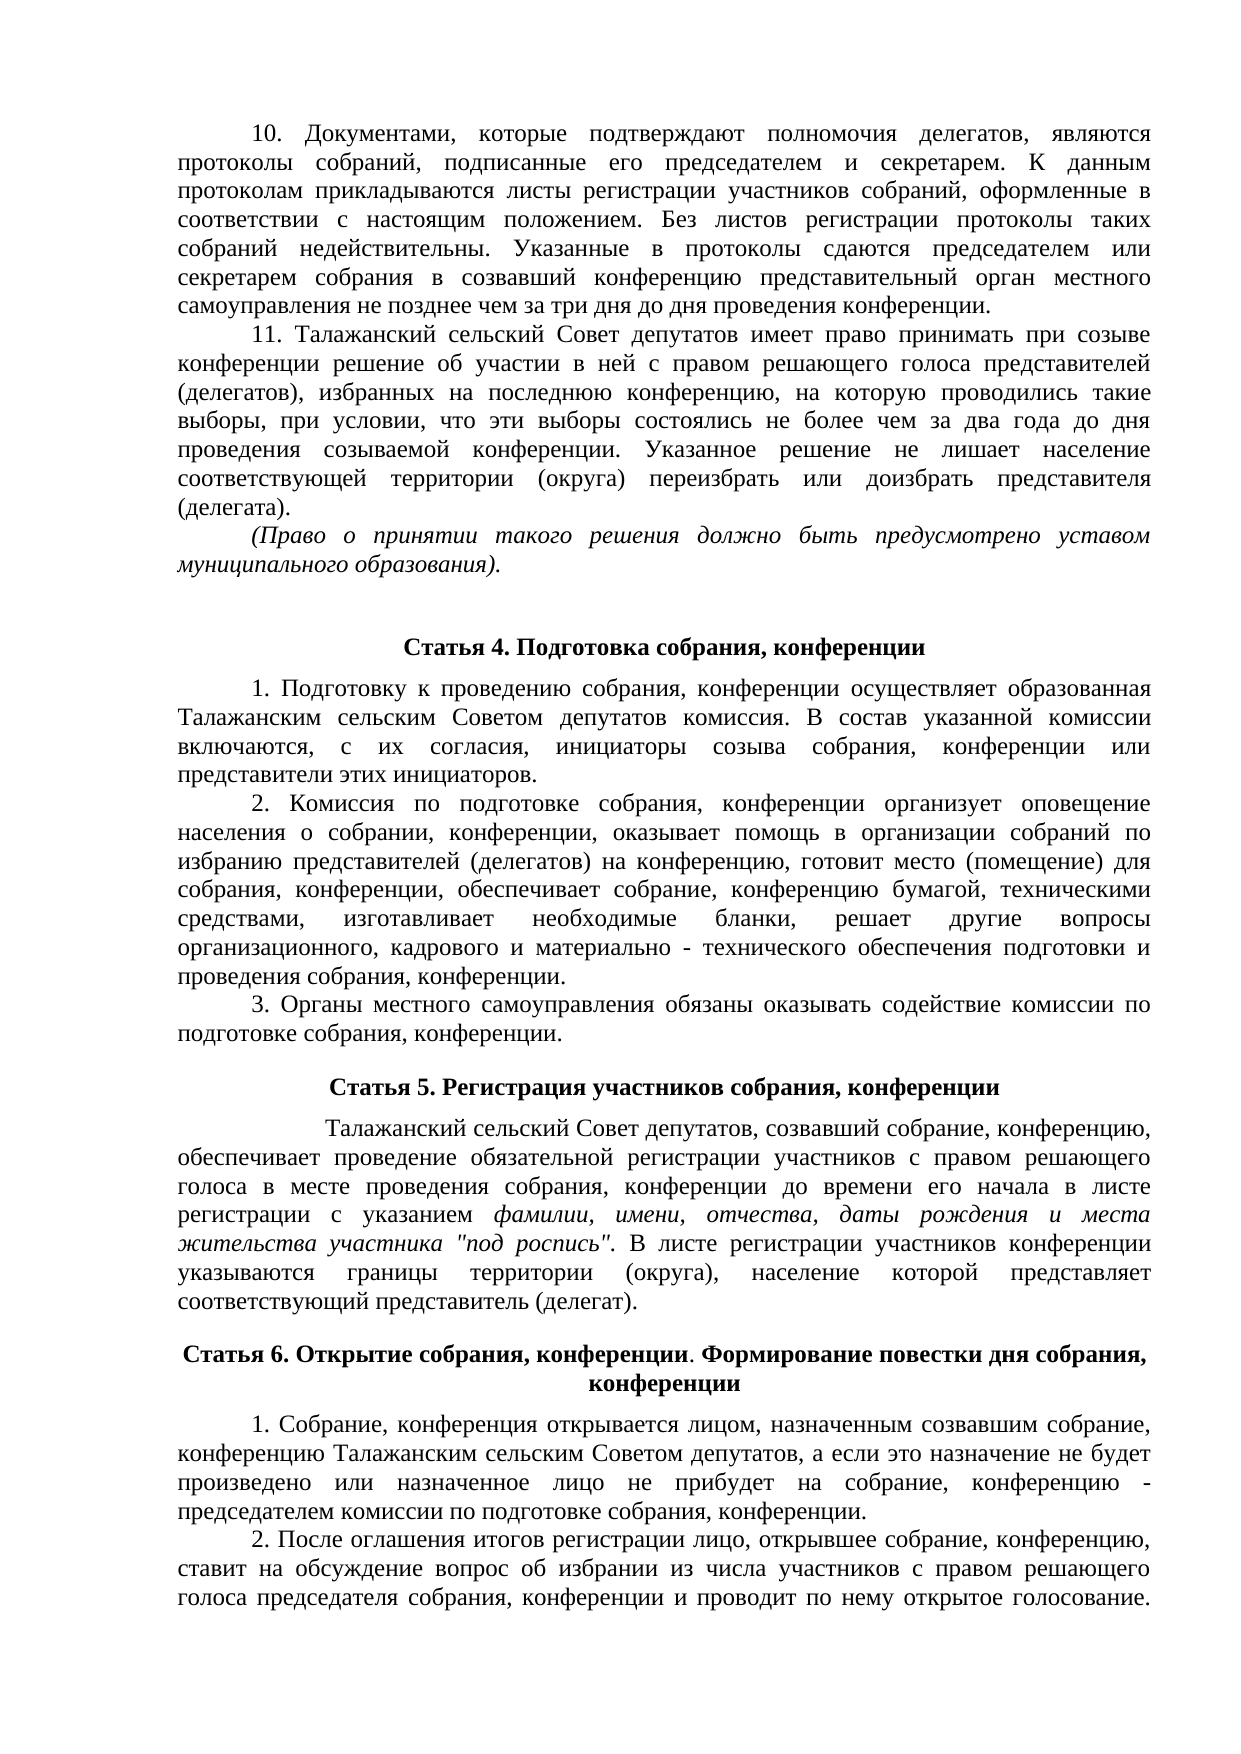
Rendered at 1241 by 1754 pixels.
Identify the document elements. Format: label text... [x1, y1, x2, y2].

text Статья 6. Открытие собрания, конференции. Формирование повестки дня собрания, конференции [177, 1339, 1152, 1397]
text 3. Органы местного самоуправления обязаны оказывать содействие комиссии по подготовке собрания, конференции. [177, 989, 1152, 1047]
text Талажанский сельский Совет депутатов, созвавший собрание, конференцию, обеспечивает проведение обязательной регистрации участников с правом решающего голоса в месте проведения собрания, конференции до времени его начала в листе регистрации с указанием фамилии, имени, отчества, даты рождения и места жительства участника "под роспись". В листе регистрации участников конференции указываются границы территории (округа), население которой представляет соответствующий представитель (делегат). [177, 1113, 1152, 1314]
text 10. Документами, которые подтверждают полномочия делегатов, являются протоколы собраний, подписанные его председателем и секретарем. К данным протоколам прикладываются листы регистрации участников собраний, оформленные в соответствии с настоящим положением. Без листов регистрации протоколы таких собраний недействительны. Указанные в протоколы сдаются председателем или секретарем собрания в созвавший конференцию представительный орган местного самоуправления не позднее чем за три дня до дня проведения конференции. [177, 118, 1152, 319]
text 2. Комиссия по подготовке собрания, конференции организует оповещение населения о собрании, конференции, оказывает помощь в организации собраний по избранию представителей (делегатов) на конференцию, готовит место (помещение) для собрания, конференции, обеспечивает собрание, конференцию бумагой, техническими средствами, изготавливает необходимые бланки, решает другие вопросы организационного, кадрового и материально - технического обеспечения подготовки и проведения собрания, конференции. [177, 788, 1152, 989]
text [177, 1524, 1152, 1611]
text 11. Талажанский сельский Совет депутатов имеет право принимать при созыве конференции решение об участии в ней с правом решающего голоса представителей (делегатов), избранных на последнюю конференцию, на которую проводились такие выборы, при условии, что эти выборы состоялись не более чем за два года до дня проведения созываемой конференции. Указанное решение не лишает население соответствующей территории (округа) переизбрать или доизбрать представителя (делегата). [177, 319, 1152, 521]
text Статья 4. Подготовка собрания, конференции [177, 632, 1152, 661]
text (Право о принятии такого решения должно быть предусмотрено уставом муниципального образования). [177, 521, 1152, 578]
text Статья 5. Регистрация участников собрания, конференции [177, 1072, 1152, 1101]
text 1. Собрание, конференция открывается лицом, назначенным созвавшим собрание, конференцию Талажанским сельским Советом депутатов, а если это назначение не будет произведено или назначенное лицо не прибудет на собрание, конференцию - председателем комиссии по подготовке собрания, конференции. [177, 1409, 1152, 1524]
text 1. Подготовку к проведению собрания, конференции осуществляет образованная Талажанским сельским Советом депутатов комиссия. В состав указанной комиссии включаются, с их согласия, инициаторы созыва собрания, конференции или представители этих инициаторов. [177, 673, 1152, 788]
